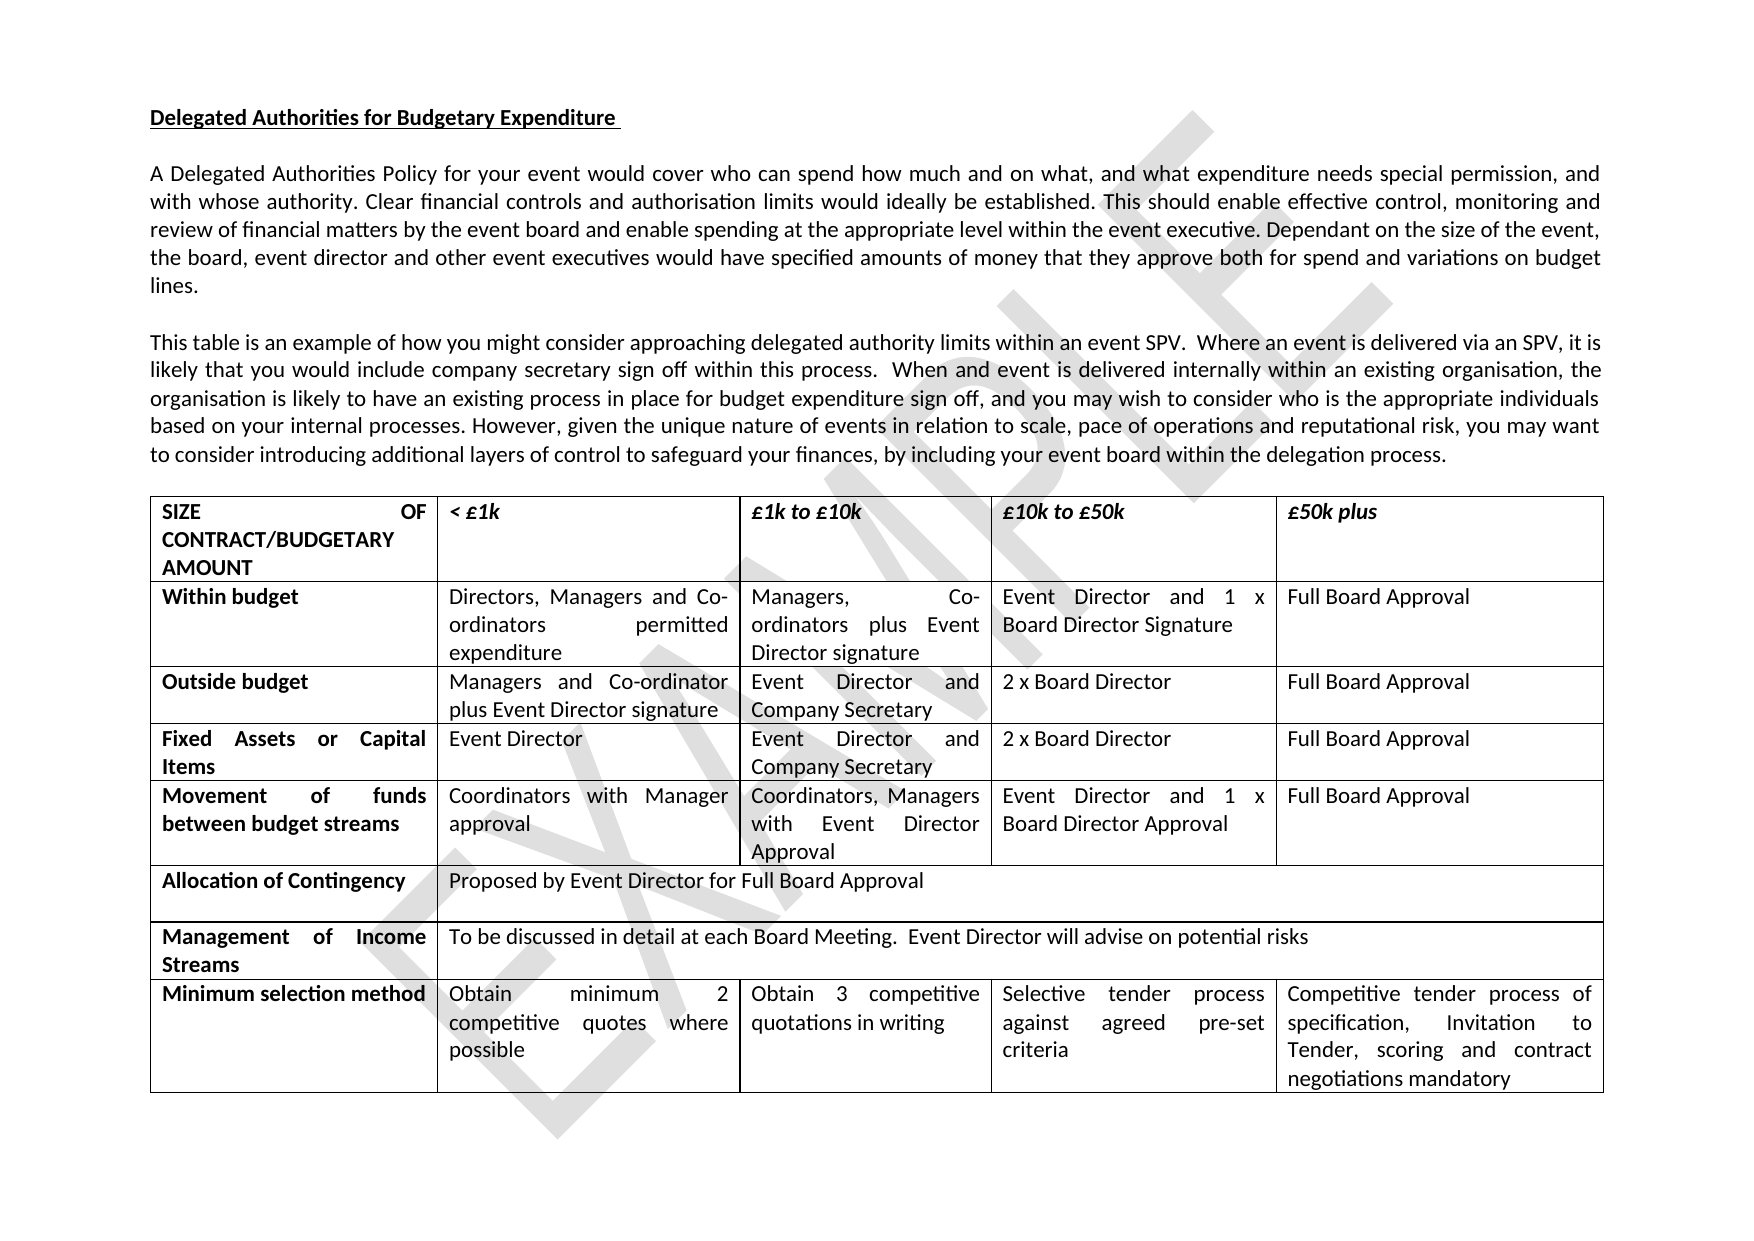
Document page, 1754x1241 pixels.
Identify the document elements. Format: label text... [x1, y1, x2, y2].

table_header £50k plus [1277, 497, 1603, 581]
table_cell Directors, Managers and Co-ordinators permitted expenditure [438, 582, 739, 666]
table_header £10k to £50k [992, 497, 1276, 581]
table_cell Allocation of Contingency [151, 866, 437, 921]
table_cell Event Director and Company Secretary [741, 667, 991, 723]
table_cell Obtain minimum 2 competitive quotes where possible [438, 980, 739, 1092]
table_cell Movement of funds between budget streams [151, 781, 437, 865]
table_cell Coordinators with Manager approval [438, 781, 739, 865]
table_cell Full Board Approval [1277, 781, 1603, 865]
table_cell Obtain 3 competitive quotations in writing [741, 980, 991, 1092]
table_cell Event Director [438, 724, 739, 780]
table_cell Fixed Assets or Capital Items [151, 724, 437, 780]
table_cell Selective tender process against agreed pre-set criteria [992, 980, 1276, 1092]
text A Delegated Authorities Policy for your event would cover who can spend how much and on what, and what expenditure needs special permission, and with whose authority. Clear financial controls and authorisation limits would ideally be established. This should enable effective control, monitoring and review of financial matters by the event board and enable spending at the appropriate level within the event executive. Dependant on the size of the event, the board, event director and other event executives would have specified amounts of money that they approve both for spend and variations on budget lines. [150, 159, 1604, 299]
table_cell Minimum selection method [151, 980, 437, 1092]
table_cell Full Board Approval [1277, 582, 1603, 666]
table_cell Full Board Approval [1277, 667, 1603, 723]
table_cell Managers and Co-ordinator plus Event Director signature [438, 667, 739, 723]
table_header SIZE OF CONTRACT/BUDGETARY AMOUNT [151, 497, 437, 581]
text This table is an example of how you might consider approaching delegated authority limits within an event SPV. Where an event is delivered via an SPV, it is likely that you would include company secretary sign off within this process. When and event is delivered internally within an existing organisation, the organisation is likely to have an existing process in place for budget expenditure sign off, and you may wish to consider who is the appropriate individuals based on your internal processes. However, given the unique nature of events in relation to scale, pace of operations and reputational risk, you may want to consider introducing additional layers of control to safeguard your finances, by including your event board within the delegation process. [150, 328, 1604, 468]
table_cell Full Board Approval [1277, 724, 1603, 780]
table_header < £1k [438, 497, 739, 581]
text Delegated Authorities for Budgetary Expenditure [150, 103, 1604, 131]
table_cell To be discussed in detail at each Board Meeting. Event Director will advise on potential risks [438, 923, 1603, 978]
table_cell Coordinators, Managers with Event Director Approval [741, 781, 991, 865]
table_cell Outside budget [151, 667, 437, 723]
table_cell Competitive tender process of specification, Invitation to Tender, scoring and contract negotiations mandatory [1277, 980, 1603, 1092]
table_cell Event Director and Company Secretary [741, 724, 991, 780]
table_cell 2 x Board Director [992, 667, 1276, 723]
table_cell Event Director and 1 x Board Director Signature [992, 582, 1276, 666]
table_cell Proposed by Event Director for Full Board Approval [438, 866, 1603, 921]
table_cell Managers, Co-ordinators plus Event Director signature [741, 582, 991, 666]
table_cell Within budget [151, 582, 437, 666]
table_cell Event Director and 1 x Board Director Approval [992, 781, 1276, 865]
table_cell 2 x Board Director [992, 724, 1276, 780]
table_header £1k to £10k [741, 497, 991, 581]
table_cell Management of Income Streams [151, 923, 437, 978]
